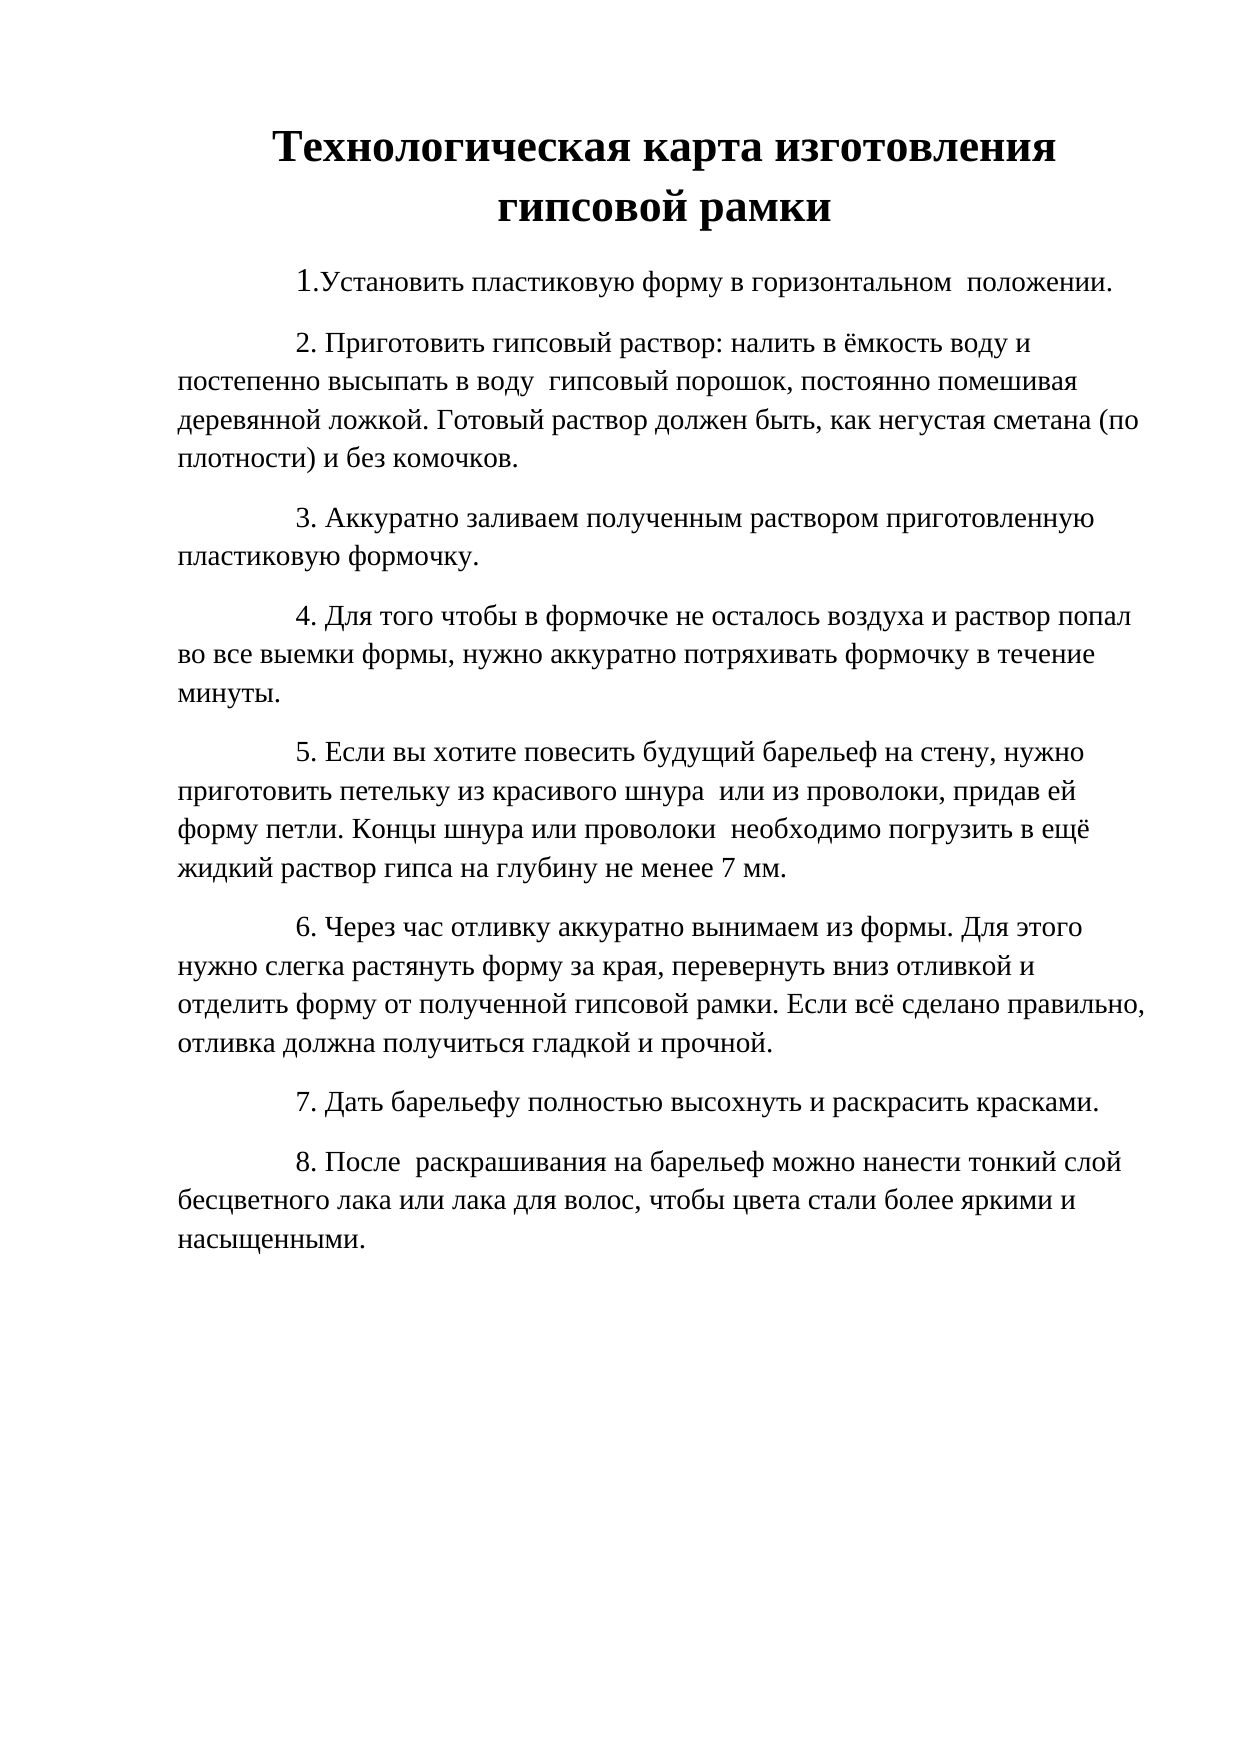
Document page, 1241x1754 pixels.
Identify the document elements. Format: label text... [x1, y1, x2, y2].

text 5. Если вы хотите повесить будущий барельеф на стену, нужно приготовить петельку из красивого шнура или из проволоки, придав ей форму петли. Концы шнура или проволоки необходимо погрузить в ещё жидкий раствор гипса на глубину не менее 7 мм. [177, 734, 1152, 883]
text 3. Аккуратно заливаем полученным раствором приготовленную пластиковую формочку. [177, 500, 1152, 572]
text 8. После раскрашивания на барельеф можно нанести тонкий слой бесцветного лака или лака для волос, чтобы цвета стали более яркими и насыщенными. [177, 1144, 1152, 1254]
text 7. Дать барельефу полностью высохнуть и раскрасить красками. [177, 1084, 1152, 1118]
text 6. Через час отливку аккуратно вынимаем из формы. Для этого нужно слегка растянуть форму за края, перевернуть вниз отливкой и отделить форму от полученной гипсовой рамки. Если всё сделано правильно, отливка должна получиться гладкой и прочной. [177, 909, 1152, 1058]
text Технологическая карта изготовления гипсовой рамки [177, 118, 1152, 231]
text 2. Приготовить гипсовый раствор: налить в ёмкость воду и постепенно высыпать в воду гипсовый порошок, постоянно помешивая деревянной ложкой. Готовый раствор должен быть, как негустая сметана (по плотности) и без комочков. [177, 325, 1152, 474]
text 4. Для того чтобы в формочке не осталось воздуха и раствор попал во все выемки формы, нужно аккуратно потряхивать формочку в течение минуты. [177, 598, 1152, 708]
text 1.Установить пластиковую форму в горизонтальном положении. [177, 260, 1152, 298]
